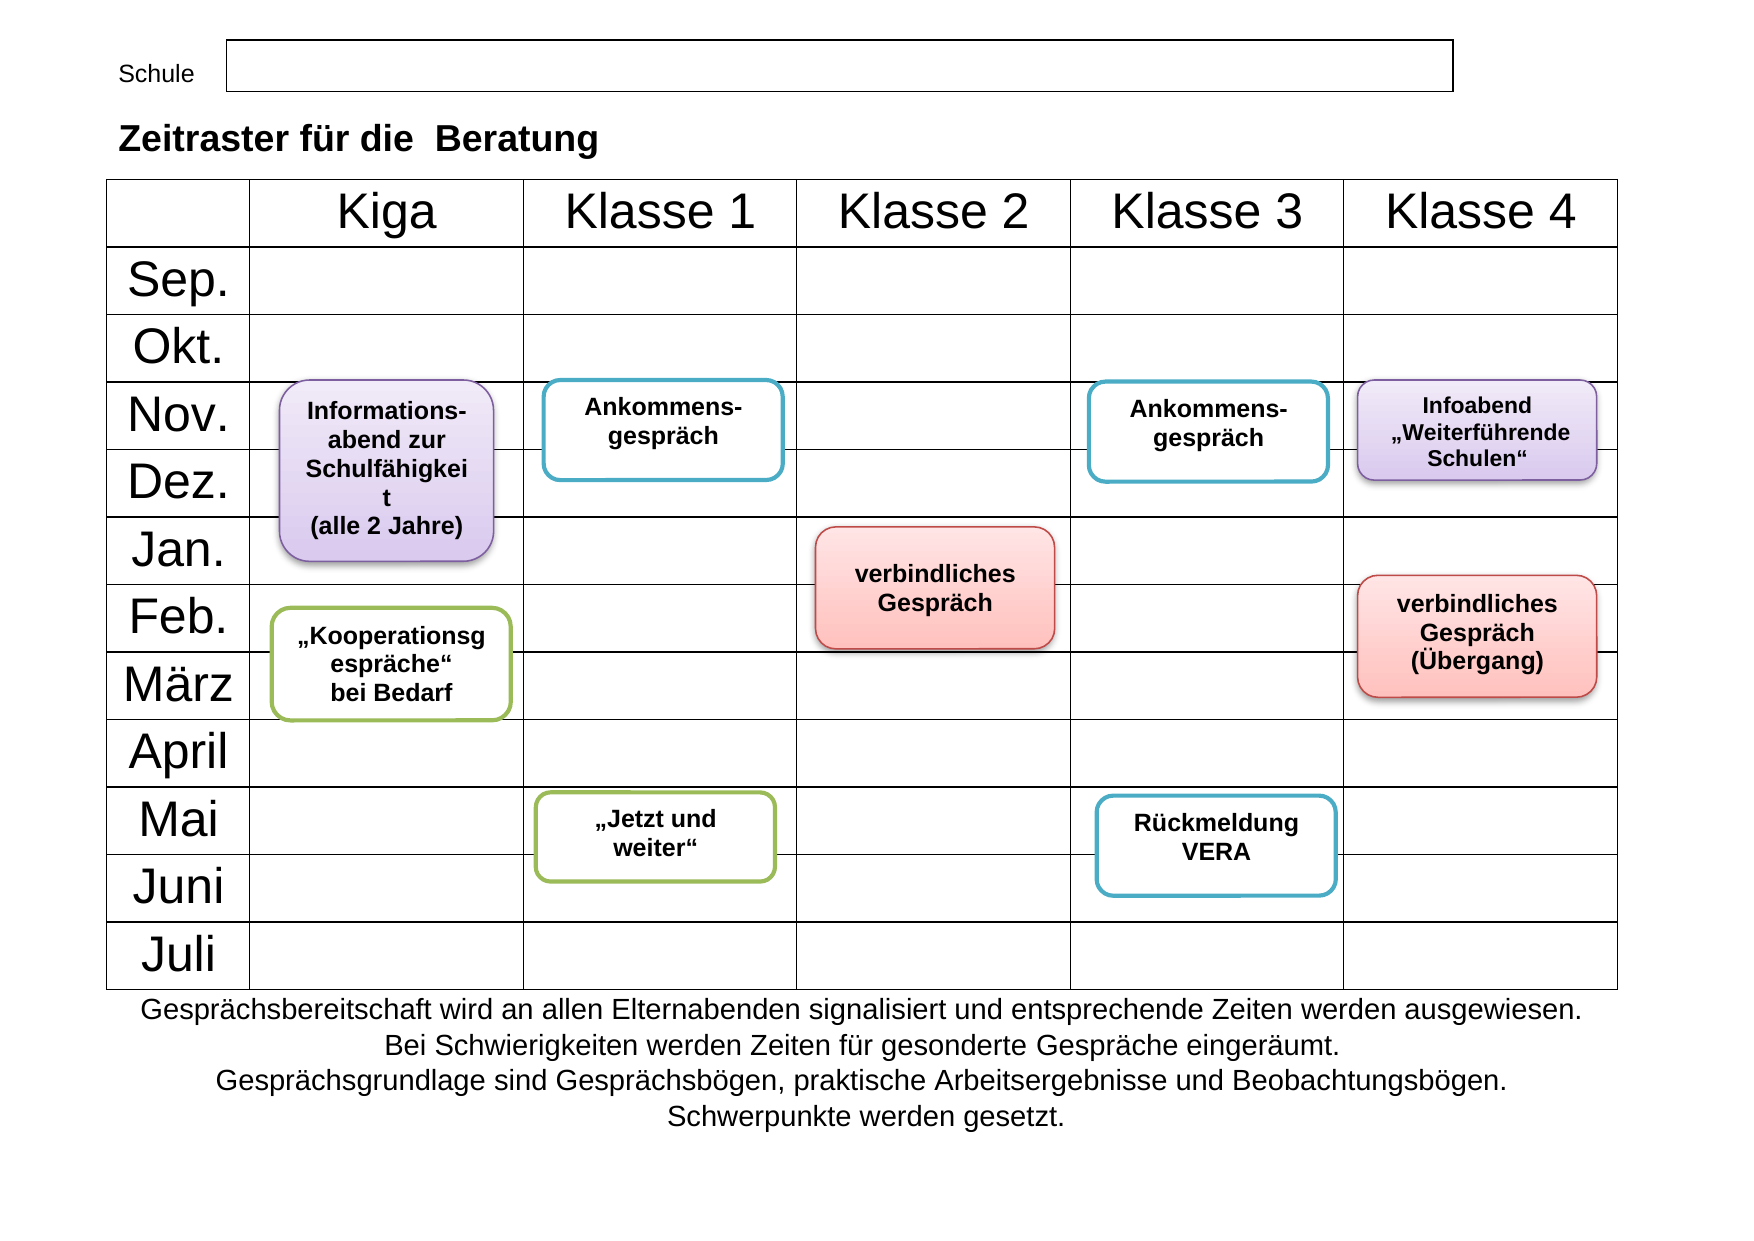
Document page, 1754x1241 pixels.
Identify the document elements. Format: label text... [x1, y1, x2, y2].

table_cell [524, 315, 796, 381]
table_cell [1344, 855, 1617, 921]
table_cell [1071, 383, 1093, 449]
table_cell [1071, 788, 1343, 854]
table_cell [1344, 518, 1617, 584]
table_cell [797, 248, 1070, 314]
table_cell [1071, 450, 1343, 516]
table_cell [524, 855, 796, 921]
table_cell [797, 855, 1070, 921]
table_cell [524, 248, 796, 314]
table_cell [250, 315, 523, 381]
table_cell [524, 720, 796, 786]
table_cell [524, 450, 796, 516]
table_header Klasse 4 [1344, 180, 1617, 246]
table_cell [524, 383, 546, 449]
table_cell März [107, 653, 249, 719]
table_cell [250, 518, 523, 584]
table_cell [505, 653, 523, 719]
table_cell [1071, 248, 1343, 314]
table_cell Sep. [107, 248, 249, 314]
table_cell [797, 653, 1070, 719]
table_cell [1071, 585, 1343, 651]
table_cell [1071, 855, 1343, 921]
table_cell [1344, 788, 1617, 854]
table_cell [524, 585, 796, 651]
table_cell [797, 923, 1070, 989]
table_cell [1344, 923, 1617, 989]
table_cell [1051, 585, 1070, 651]
table_cell [797, 788, 1070, 854]
table_cell [797, 585, 818, 651]
table_cell [1344, 383, 1359, 449]
table_cell [1344, 315, 1617, 381]
text Bei Schwierigkeiten werden Zeiten für gesonderte Gespräche eingeräumt. [118, 1028, 1606, 1061]
table_header Klasse 2 [797, 180, 1070, 246]
table_cell [1344, 450, 1617, 516]
table_cell [1071, 315, 1343, 381]
table_cell [780, 383, 796, 449]
table_cell [1597, 585, 1617, 651]
table_cell Jan. [107, 518, 249, 584]
table_cell [250, 788, 523, 854]
table_cell April [107, 720, 249, 786]
table_cell [1324, 383, 1343, 449]
table_cell Okt. [107, 315, 249, 381]
table_cell [1344, 248, 1617, 314]
table_cell [797, 720, 1070, 786]
table_cell Nov. [107, 383, 249, 449]
table_cell [1344, 585, 1356, 651]
table_header Kiga [250, 180, 523, 246]
table_cell [1594, 383, 1617, 449]
table_header Klasse 3 [1071, 180, 1343, 246]
table_cell [250, 923, 523, 989]
table_cell Juni [107, 855, 249, 921]
table_cell [250, 248, 523, 314]
table_cell [524, 923, 796, 989]
table_cell Juli [107, 923, 249, 989]
table_cell [1071, 653, 1343, 719]
table_cell [250, 383, 289, 449]
table_cell [250, 855, 523, 921]
table_cell [250, 585, 523, 651]
text Schwerpunkte werden gesetzt. [118, 1099, 1606, 1132]
table_cell Feb. [107, 585, 249, 651]
table_cell [797, 383, 1070, 449]
table_cell [499, 450, 523, 516]
table_cell [1344, 653, 1617, 719]
table_cell [1071, 518, 1343, 584]
table_cell [250, 720, 523, 786]
table_cell [524, 518, 796, 584]
table_header Klasse 1 [524, 180, 796, 246]
table_cell [524, 788, 796, 854]
table_cell [1071, 720, 1343, 786]
table_cell [1071, 923, 1343, 989]
table_cell [250, 450, 274, 516]
table_cell [524, 653, 796, 719]
table_cell Mai [107, 788, 249, 854]
table_header [107, 180, 249, 246]
text Gesprächsbereitschaft wird an allen Elternabenden signalisiert und entsprechende Zeiten werden ausgewiesen. [118, 992, 1606, 1026]
table_cell [250, 653, 277, 719]
text Gesprächsgrundlage sind Gesprächsbögen, praktische Arbeitsergebnisse und Beobachtungsbögen. [118, 1063, 1606, 1097]
table_cell [1344, 720, 1617, 786]
table_cell [482, 383, 523, 449]
table_cell Dez. [107, 450, 249, 516]
table_cell [797, 315, 1070, 381]
table_cell [797, 450, 1070, 516]
table_cell [797, 518, 1070, 584]
